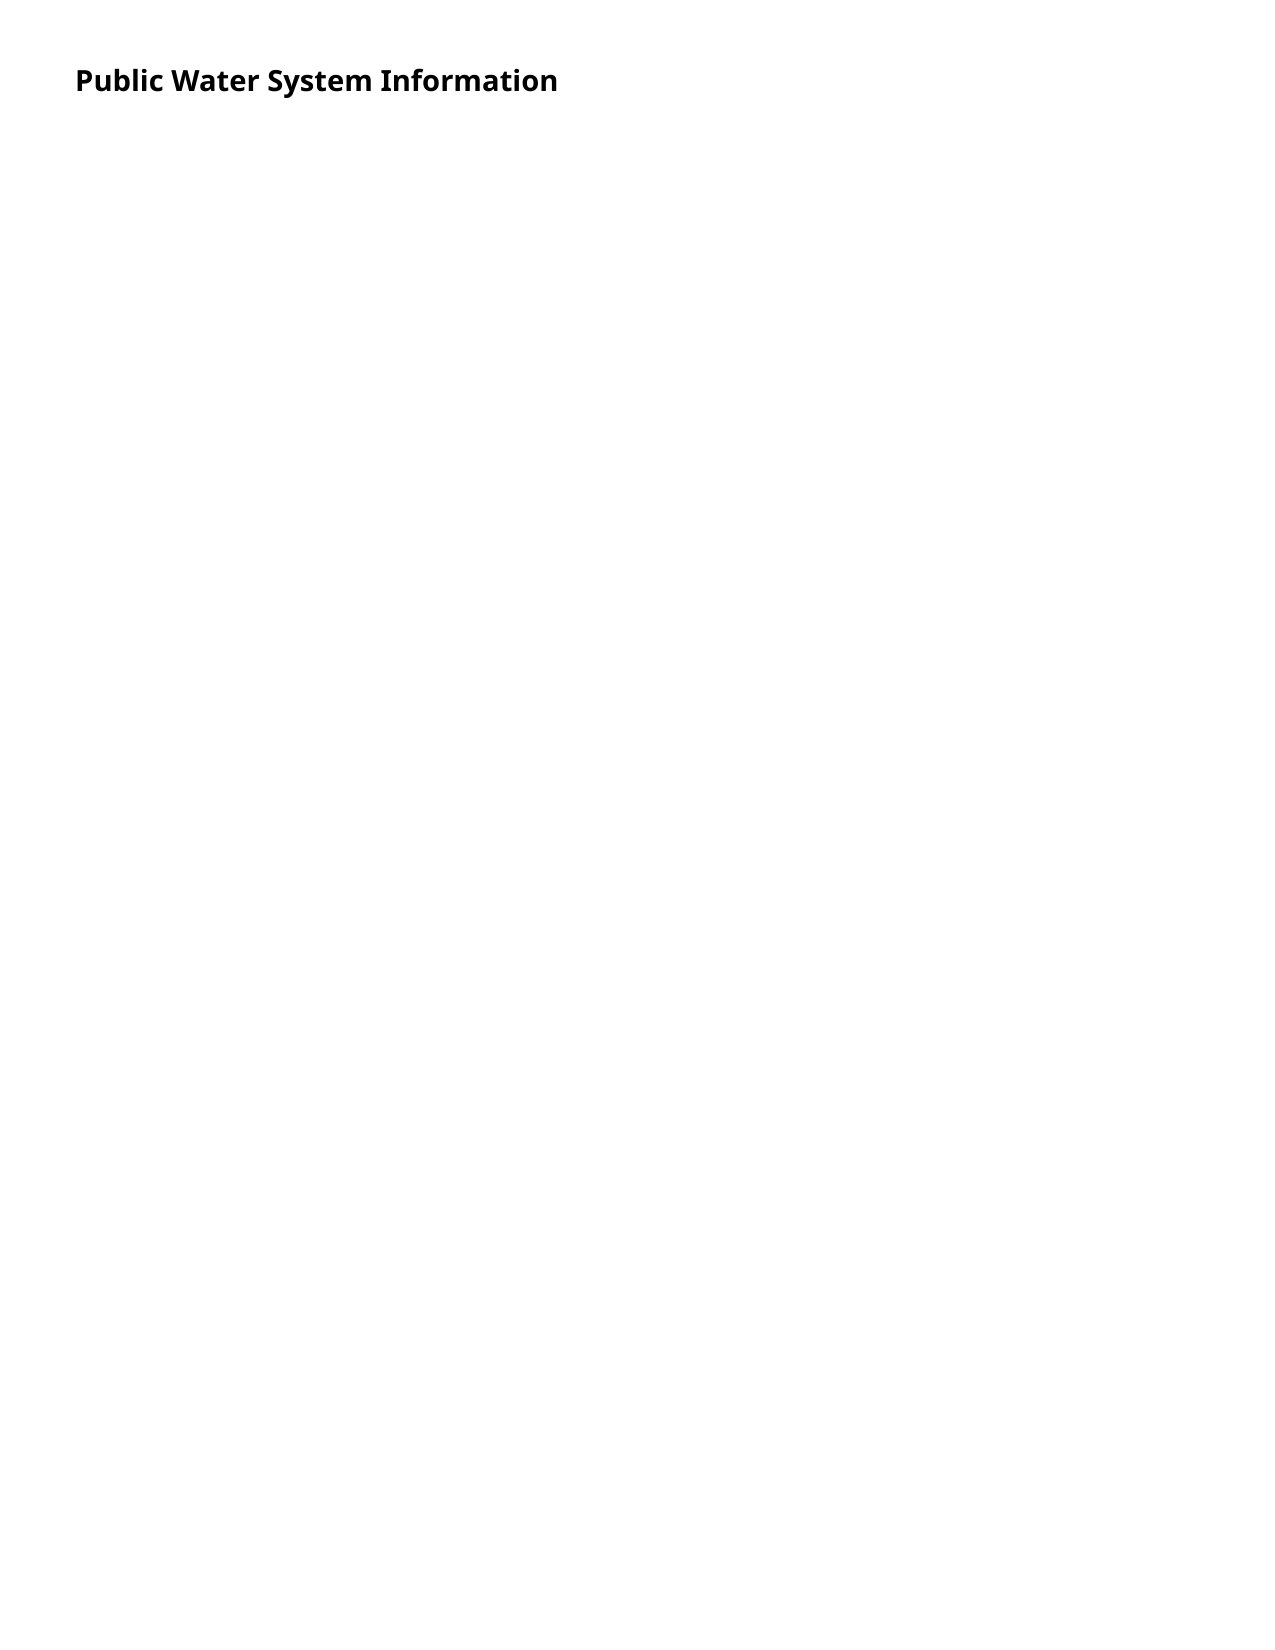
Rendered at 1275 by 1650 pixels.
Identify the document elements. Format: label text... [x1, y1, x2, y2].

subtitle Public Water System Information [75, 60, 1185, 100]
